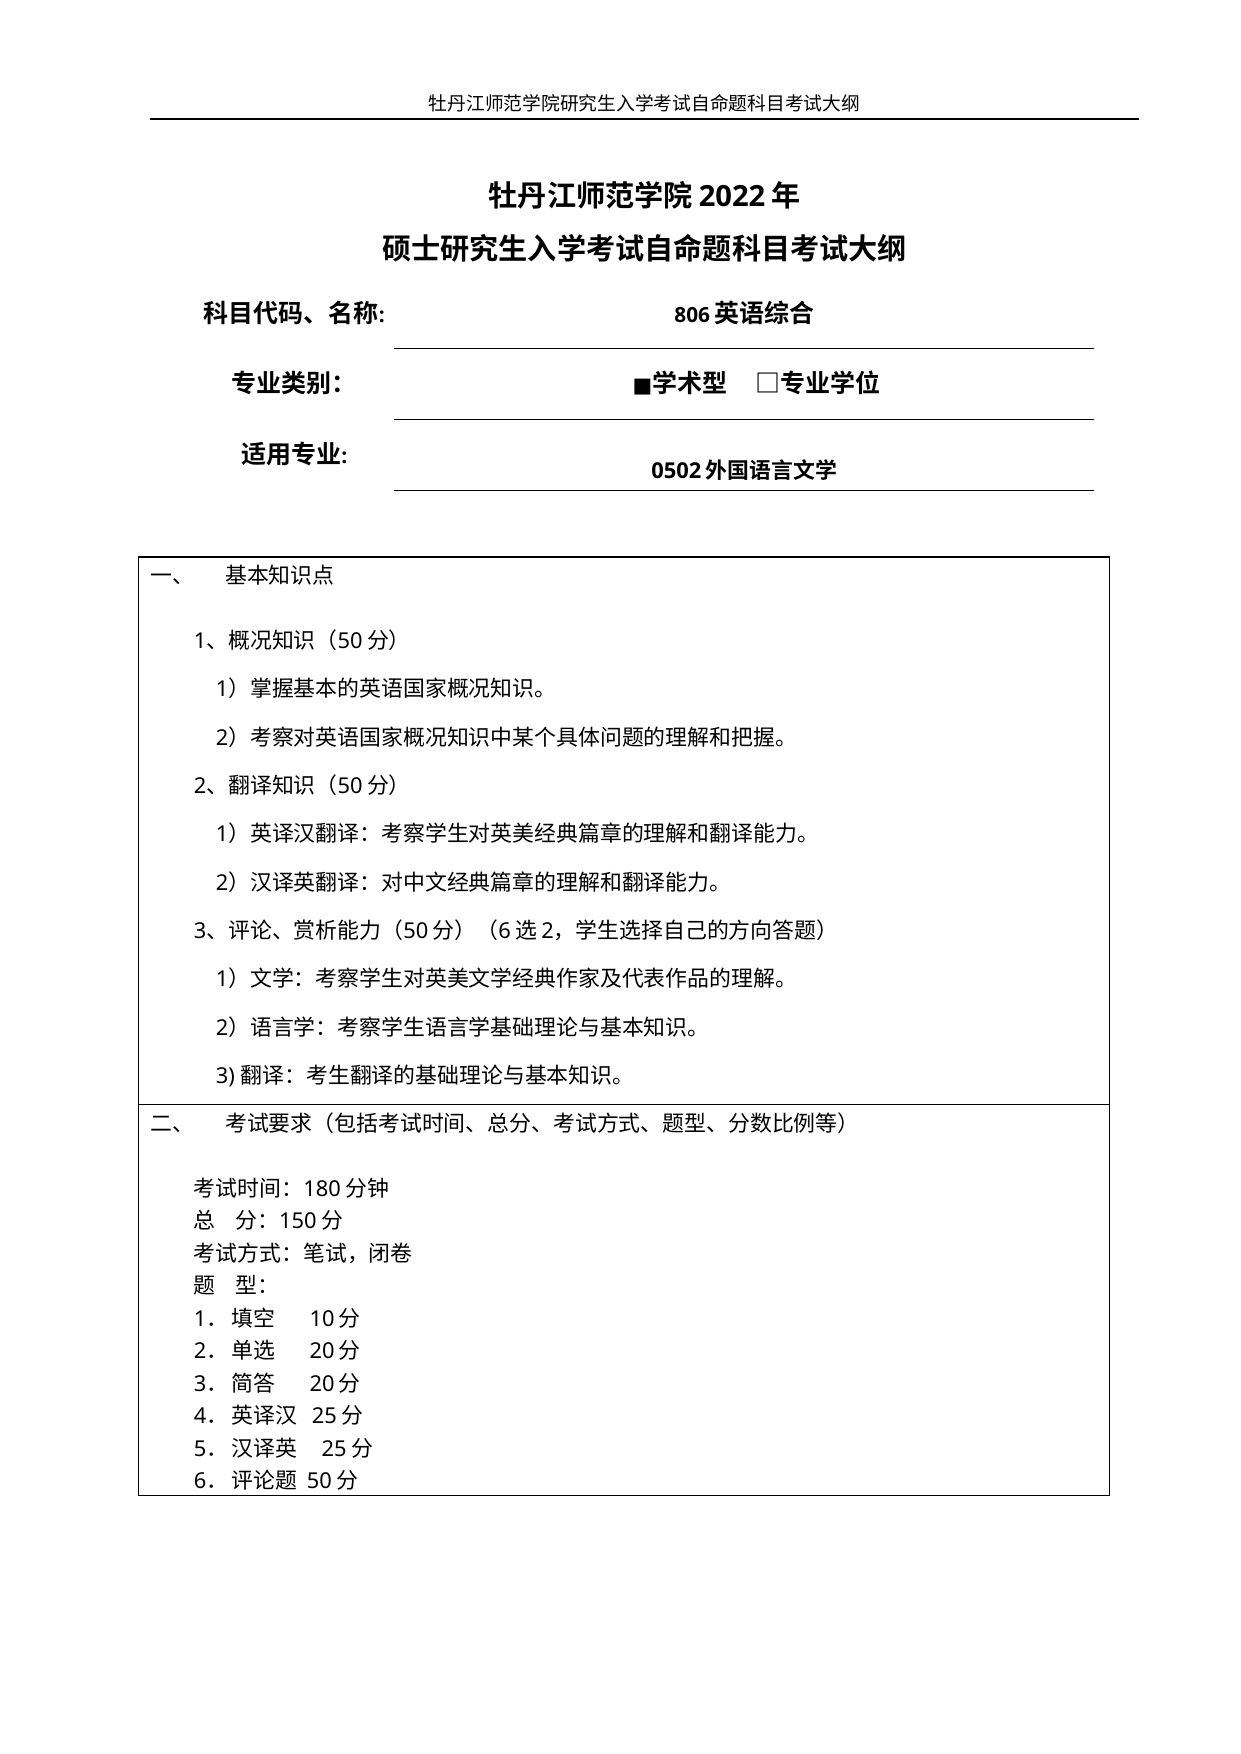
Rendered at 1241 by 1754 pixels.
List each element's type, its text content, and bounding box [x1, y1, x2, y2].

table_cell 专业类别： [194, 348, 393, 419]
table_header 基本知识点 1、概况知识（50分） 1）掌握基本的英语国家概况知识。 2）考察对英语国家概况知识中某个具体问题的理解和把握。 2、翻译知识（50分） 1）英译汉翻译：考察学生对英美经典篇章的理解和翻译能力。 2）汉译英翻译：对中文经典篇章的理解和翻译能力。 3、评论、赏析能力（50分）（6选2，学生选择自己的方向答题） 1）文学：考察学生对英美文学经典作家及代表作品的理解。 2）语言学：考察学生语言学基础理论与基本知识。 3) 翻译：考生翻译的基础理论与基本知识。 [139, 558, 1109, 1104]
table_header 科目代码、名称: [194, 280, 393, 348]
text 牡丹江师范学院2022年 [150, 172, 1139, 214]
table_cell ■学术型 □专业学位 [394, 349, 1094, 419]
table_cell 考试要求（包括考试时间、总分、考试方式、题型、分数比例等） 考试时间：180分钟 总 分：150分 考试方式：笔试，闭卷 题 型： 填空 10分 单选 20分 简答 20分 英译汉 25分 汉译英 25分 评论题 50分 [139, 1105, 1109, 1495]
table_header 806英语综合 [394, 280, 1094, 348]
table_cell 适用专业: [194, 419, 393, 490]
text 硕士研究生入学考试自命题科目考试大纲 [150, 214, 1139, 279]
table_cell 0502外国语言文学 [394, 420, 1094, 490]
